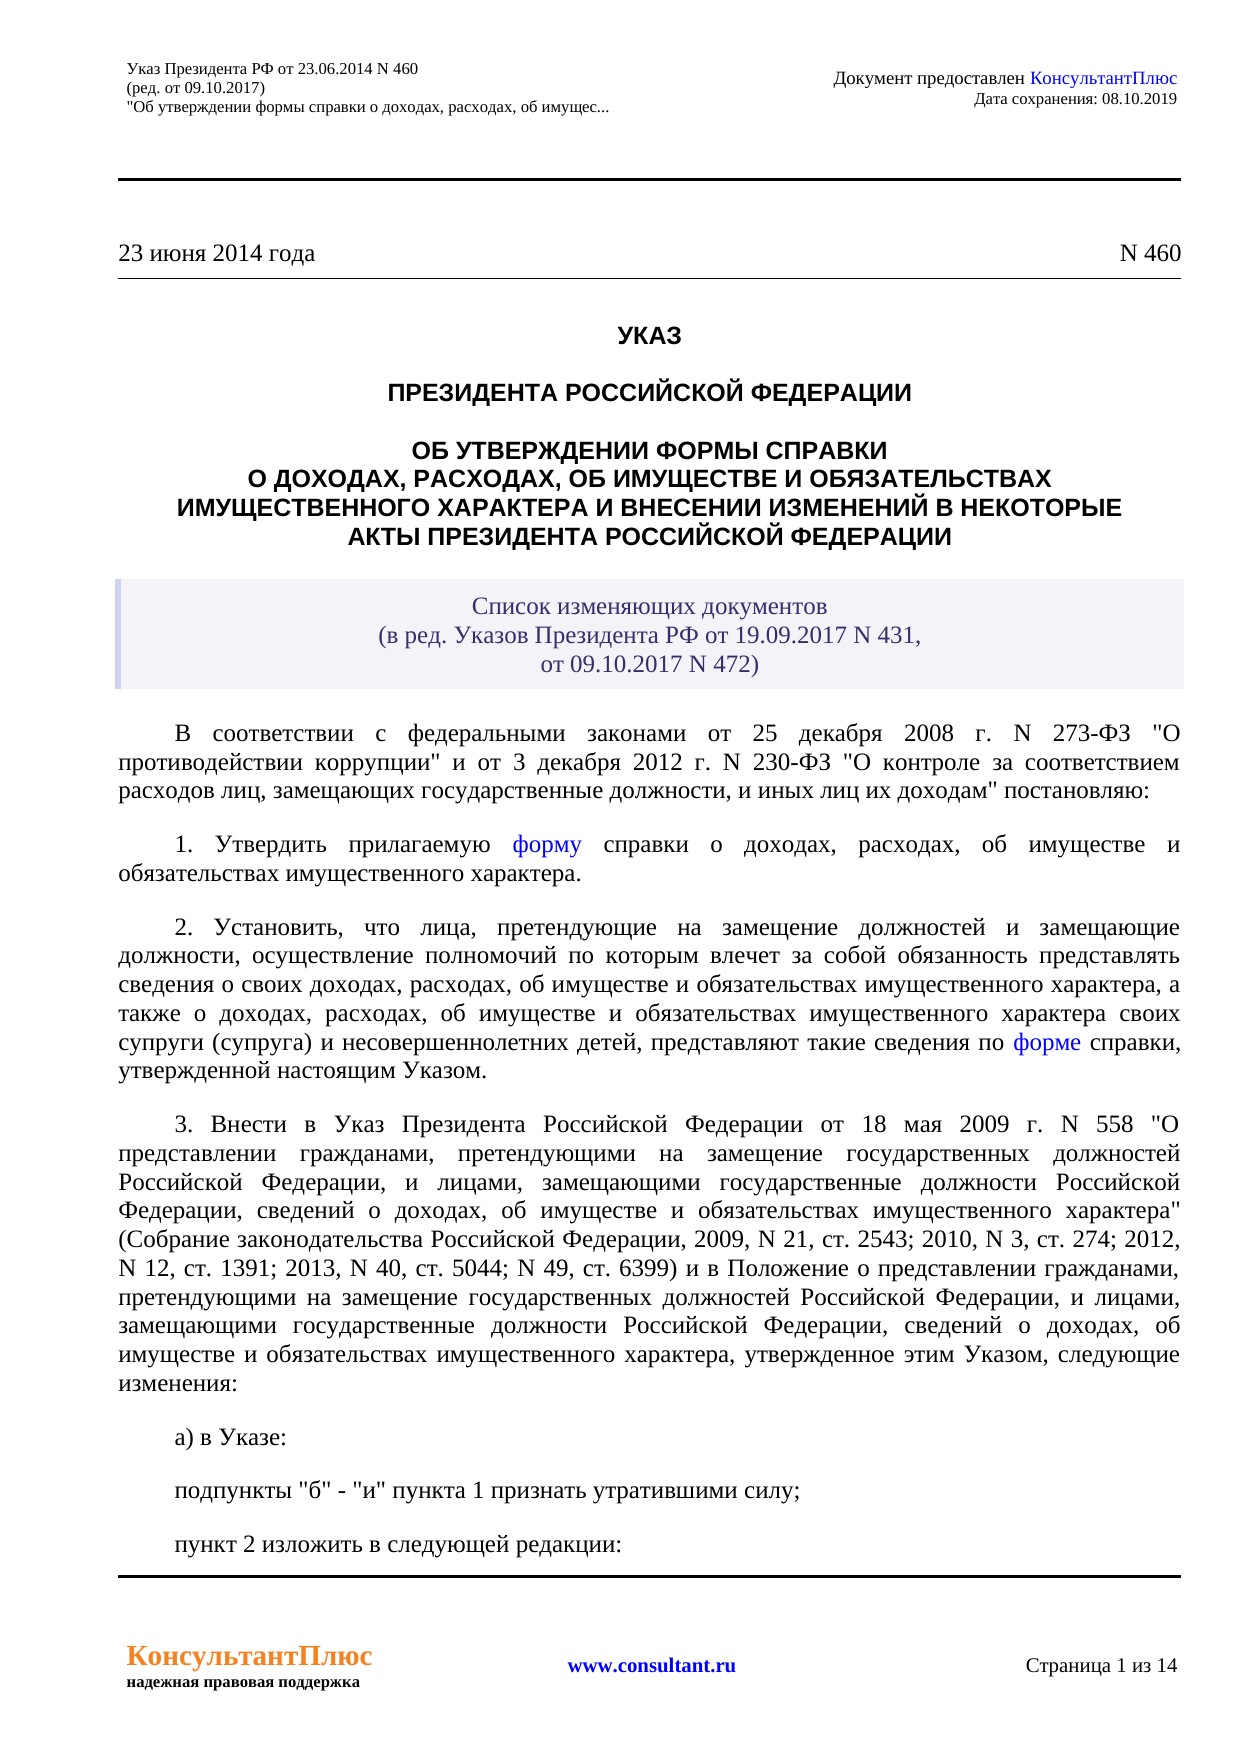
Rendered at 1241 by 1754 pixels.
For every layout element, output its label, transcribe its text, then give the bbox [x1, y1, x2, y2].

table_header N 460 [650, 238, 1181, 267]
text а) в Указе: [118, 1422, 1181, 1450]
text подпункты "б" - "и" пункта 1 признать утратившими силу; [118, 1475, 1181, 1504]
title ПРЕЗИДЕНТА РОССИЙСКОЙ ФЕДЕРАЦИИ [118, 378, 1181, 407]
title АКТЫ ПРЕЗИДЕНТА РОССИЙСКОЙ ФЕДЕРАЦИИ [118, 522, 1181, 551]
text В соответствии с федеральными законами от 25 декабря 2008 г. N 273-ФЗ "О противодействии коррупции" и от 3 декабря 2012 г. N 230-ФЗ "О контроле за соответствием расходов лиц, замещающих государственные должности, и иных лиц их доходам" постановляю: [118, 718, 1181, 804]
text 3. Внести в Указ Президента Российской Федерации от 18 мая 2009 г. N 558 "О представлении гражданами, претендующими на замещение государственных должностей Российской Федерации, и лицами, замещающими государственные должности Российской Федерации, сведений о доходах, об имуществе и обязательствах имущественного характера" (Собрание законодательства Российской Федерации, 2009, N 21, ст. 2543; 2010, N 3, ст. 274; 2012, N 12, ст. 1391; 2013, N 40, ст. 5044; N 49, ст. 6399) и в Положение о представлении гражданами, претендующими на замещение государственных должностей Российской Федерации, и лицами, замещающими государственные должности Российской Федерации, сведений о доходах, об имуществе и обязательствах имущественного характера, утвержденное этим Указом, следующие изменения: [118, 1109, 1181, 1397]
title ОБ УТВЕРЖДЕНИИ ФОРМЫ СПРАВКИ [118, 436, 1181, 464]
title УКАЗ [118, 321, 1181, 349]
text 2. Установить, что лица, претендующие на замещение должностей и замещающие должности, осуществление полномочий по которым влечет за собой обязанность представлять сведения о своих доходах, расходах, об имуществе и обязательствах имущественного характера, а также о доходах, расходах, об имуществе и обязательствах имущественного характера своих супруги (супруга) и несовершеннолетних детей, представляют такие сведения по форме справки, утвержденной настоящим Указом. [118, 912, 1181, 1084]
title ИМУЩЕСТВЕННОГО ХАРАКТЕРА И ВНЕСЕНИИ ИЗМЕНЕНИЙ В НЕКОТОРЫЕ [118, 493, 1181, 522]
title О ДОХОДАХ, РАСХОДАХ, ОБ ИМУЩЕСТВЕ И ОБЯЗАТЕЛЬСТВАХ [118, 464, 1181, 493]
text пункт 2 изложить в следующей редакции: [118, 1529, 1181, 1558]
table_header 23 июня 2014 года [118, 238, 649, 267]
text 1. Утвердить прилагаемую форму справки о доходах, расходах, об имуществе и обязательствах имущественного характера. [118, 829, 1181, 887]
table_header Список изменяющих документов (в ред. Указов Президента РФ от 19.09.2017 N 431, от 09.10.2017 N 472) [121, 579, 1178, 689]
